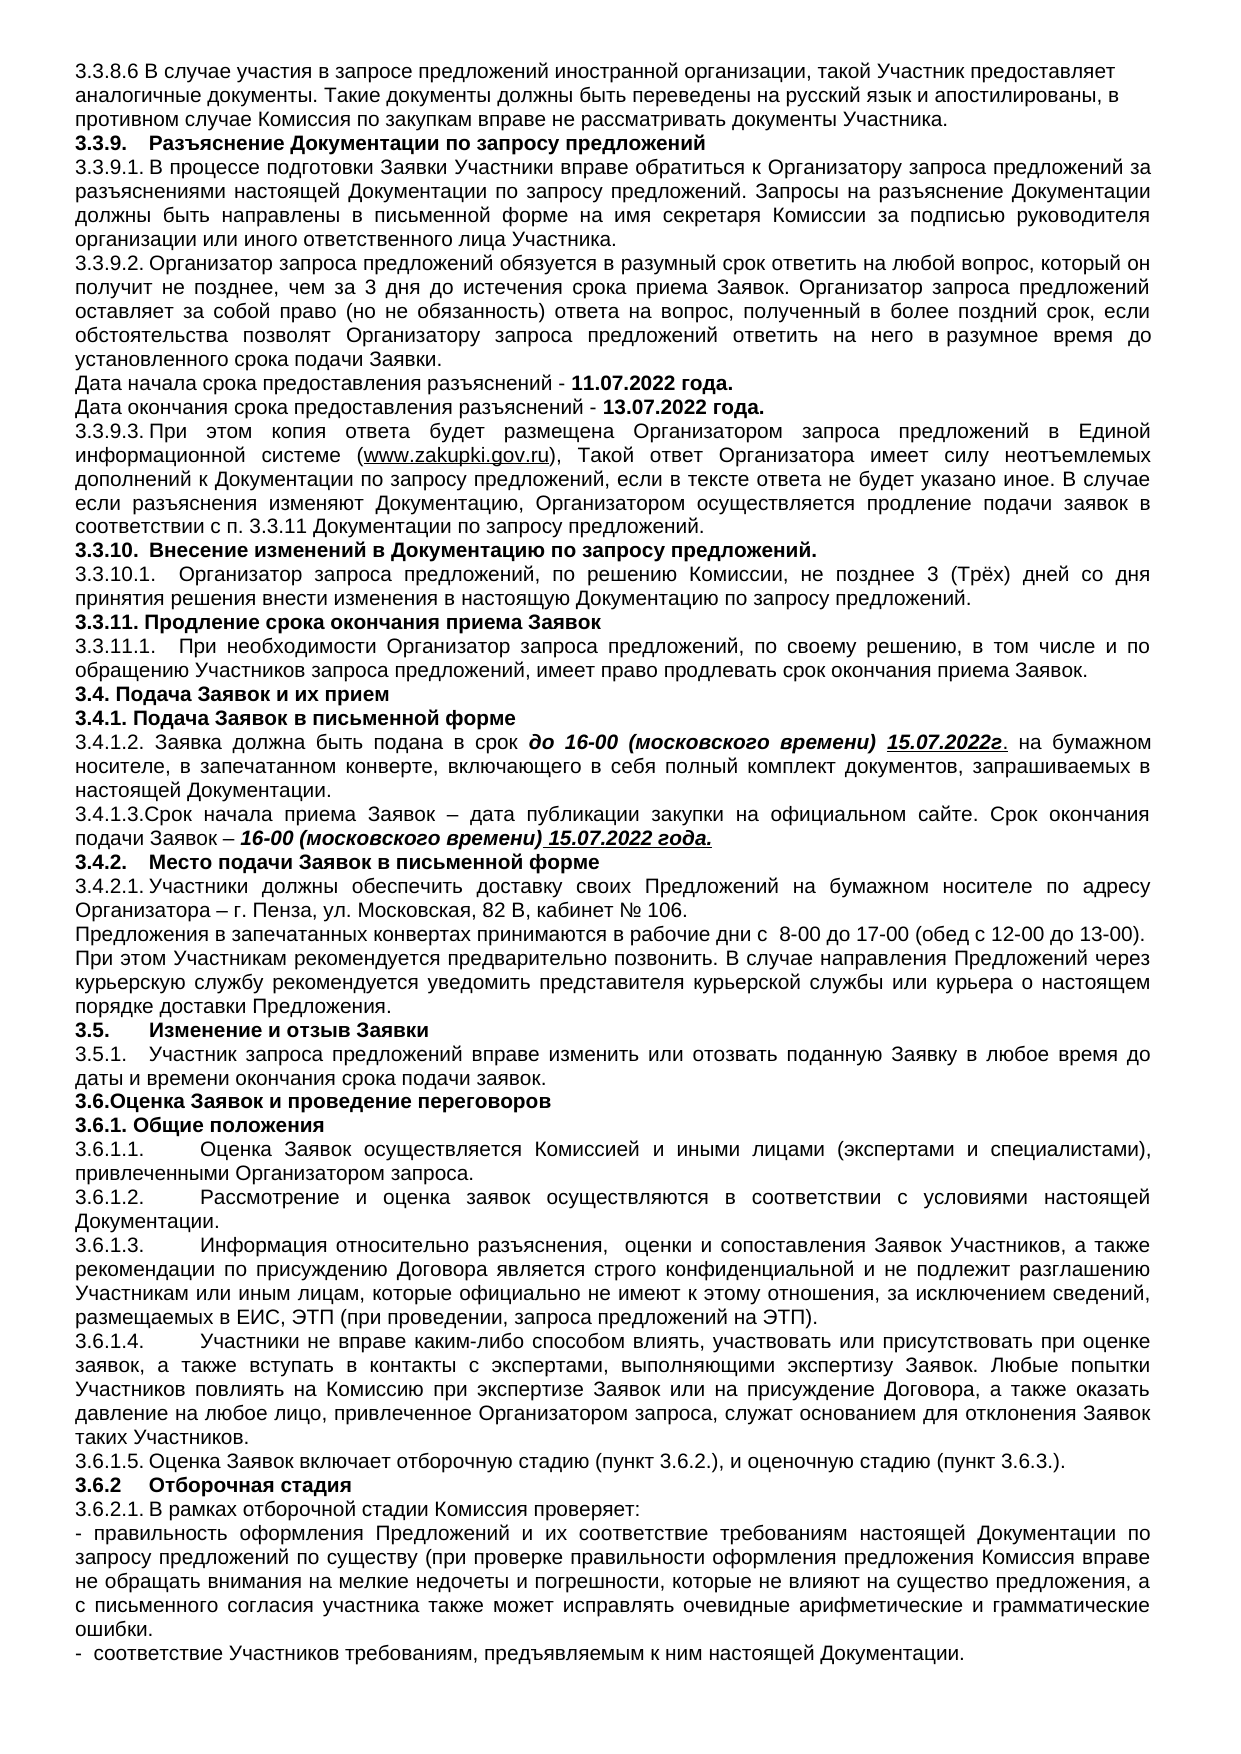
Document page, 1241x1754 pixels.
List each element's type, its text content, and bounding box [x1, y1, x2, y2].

subtitle Изменение и отзыв Заявки [75, 1017, 1152, 1041]
subtitle Место подачи Заявок в письменной форме [75, 850, 1152, 874]
text 3.4.1.3.Срок начала приема Заявок – дата публикации закупки на официальном сайте. Срок окончания подачи Заявок – 16-00 (московского времени) 15.07.2022 года. [75, 802, 1152, 850]
list При этом копия ответа будет размещена Организатором запроса предложений в Единой информационной системе (www.zakupki.gov.ru), Такой ответ Организатора имеет силу неотъемлемых дополнений к Документации по запросу предложений, если в тексте ответа не будет указано иное. В случае если разъяснения изменяют Документацию, Организатором осуществляется продление подачи заявок в соответствии с п. 3.3.11 Документации по запросу предложений. [75, 418, 1152, 538]
text 3.4.1.2. Заявка должна быть подана в срок до 16-00 (московского времени) 15.07.2022г. на бумажном носителе, в запечатанном конверте, включающего в себя полный комплект документов, запрашиваемых в настоящей Документации. [75, 730, 1152, 802]
list Оценка Заявок осуществляется Комиссией и иными лицами (экспертами и специалистами), привлеченными Организатором запроса. [75, 1137, 1152, 1185]
text Дата окончания срока предоставления разъяснений - 13.07.2022 года. [75, 394, 1152, 418]
subtitle Разъяснение Документации по запросу предложений [75, 131, 1152, 155]
text - правильность оформления Предложений и их соответствие требованиям настоящей Документации по запросу предложений по существу (при проверке правильности оформления предложения Комиссия вправе не обращать внимания на мелкие недочеты и погрешности, которые не влияют на существо предложения, а с письменного согласия участника также может исправлять очевидные арифметические и грамматические ошибки. [75, 1521, 1152, 1640]
list В рамках отборочной стадии Комиссия проверяет: [75, 1497, 1152, 1521]
subtitle 3.4.1. Подача Заявок в письменной форме [75, 706, 1152, 730]
list Рассмотрение и оценка заявок осуществляются в соответствии с условиями настоящей Документации. [75, 1185, 1152, 1233]
text - соответствие Участников требованиям, предъявляемым к ним настоящей Документации. [75, 1640, 1152, 1664]
subtitle 3.6.1. Общие положения [75, 1113, 1152, 1137]
list Участники не вправе каким-либо способом влиять, участвовать или присутствовать при оценке заявок, а также вступать в контакты с экспертами, выполняющими экспертизу Заявок. Любые попытки Участников повлиять на Комиссию при экспертизе Заявок или на присуждение Договора, а также оказать давление на любое лицо, привлеченное Организатором запроса, служат основанием для отклонения Заявок таких Участников. [75, 1329, 1152, 1449]
list При необходимости Организатор запроса предложений, по своему решению, в том числе и по обращению Участников запроса предложений, имеет право продлевать срок окончания приема Заявок. [75, 634, 1152, 682]
list Участник запроса предложений вправе изменить или отозвать поданную Заявку в любое время до даты и времени окончания срока подачи заявок. [75, 1041, 1152, 1089]
list Участники должны обеспечить доставку своих Предложений на бумажном носителе по адресу Организатора – г. Пенза, ул. Московская, 82 В, кабинет № 106. [75, 874, 1152, 922]
text При этом Участникам рекомендуется предварительно позвонить. В случае направления Предложений через курьерскую службу рекомендуется уведомить представителя курьерской службы или курьера о настоящем порядке доставки Предложения. [75, 946, 1152, 1017]
list В процессе подготовки Заявки Участники вправе обратиться к Организатору запроса предложений за разъяснениями настоящей Документации по запросу предложений. Запросы на разъяснение Документации должны быть направлены в письменной форме на имя секретаря Комиссии за подписью руководителя организации или иного ответственного лица Участника. [75, 155, 1152, 251]
list Отборочная стадия [75, 1473, 1152, 1497]
subtitle Внесение изменений в Документацию по запросу предложений. [75, 538, 1152, 562]
text 3.3.8.6 В случае участия в запросе предложений иностранной организации, такой Участник предоставляет аналогичные документы. Такие документы должны быть переведены на русский язык и апостилированы, в противном случае Комиссия по закупкам вправе не рассматривать документы Участника. [75, 59, 1152, 131]
list Организатор запроса предложений обязуется в разумный срок ответить на любой вопрос, который он получит не позднее, чем за 3 дня до истечения срока приема Заявок. Организатор запроса предложений оставляет за собой право (но не обязанность) ответа на вопрос, полученный в более поздний срок, если обстоятельства позволят Организатору запроса предложений ответить на него в разумное время до установленного срока подачи Заявки. [75, 251, 1152, 371]
list Оценка Заявок включает отборочную стадию (пункт 3.6.2.), и оценочную стадию (пункт 3.6.3.). [75, 1449, 1152, 1473]
subtitle 3.3.11. Продление срока окончания приема Заявок [75, 610, 1152, 634]
list Информация относительно разъяснения, оценки и сопоставления Заявок Участников, а также рекомендации по присуждению Договора является строго конфиденциальной и не подлежит разглашению Участникам или иным лицам, которые официально не имеют к этому отношения, за исключением сведений, размещаемых в ЕИС, ЭТП (при проведении, запроса предложений на ЭТП). [75, 1233, 1152, 1329]
text Дата начала срока предоставления разъяснений - 11.07.2022 года. [75, 371, 1152, 394]
subtitle 3.4. Подача Заявок и их прием [75, 682, 1152, 706]
subtitle 3.6.Оценка Заявок и проведение переговоров [75, 1089, 1152, 1113]
text Предложения в запечатанных конвертах принимаются в рабочие дни с 8-00 до 17-00 (обед с 12-00 до 13-00). [75, 922, 1152, 946]
list Организатор запроса предложений, по решению Комиссии, не позднее 3 (Трёх) дней со дня принятия решения внести изменения в настоящую Документацию по запросу предложений. [75, 562, 1152, 610]
